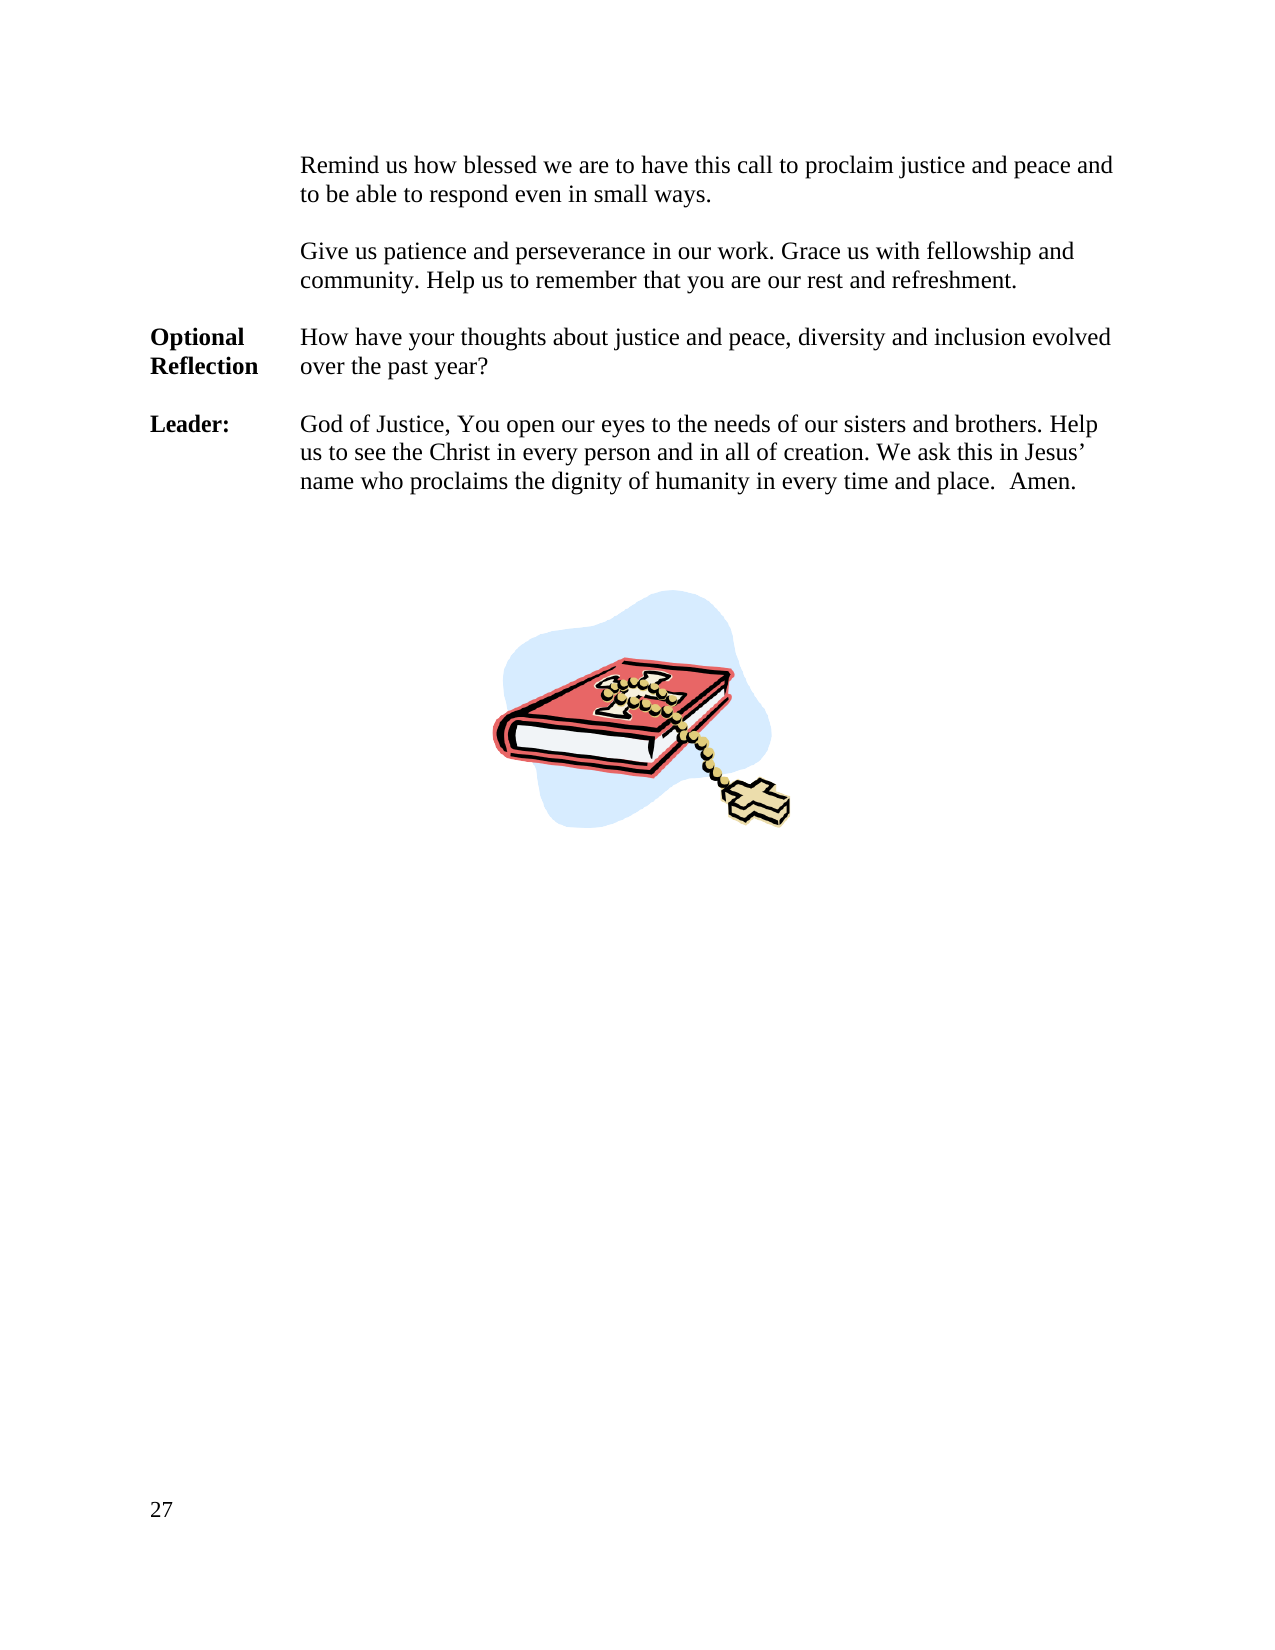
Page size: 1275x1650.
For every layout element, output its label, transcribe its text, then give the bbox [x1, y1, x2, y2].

text Remind us how blessed we are to have this call to proclaim justice and peace and to be able to respond even in small ways. [300, 150, 1125, 207]
text Leader: God of Justice, You open our eyes to the needs of our sisters and brothers. Help us to see the Christ in every person and in all of creation. We ask this in Jesus’ name who proclaims the dignity of humanity in every time and place. Amen. [150, 409, 1125, 495]
text Optional How have your thoughts about justice and peace, diversity and inclusion evolved Reflection over the past year? [150, 322, 1125, 380]
picture [492, 590, 790, 828]
text Give us patience and perseverance in our work. Grace us with fellowship and community. Help us to remember that you are our rest and refreshment. [300, 236, 1125, 294]
